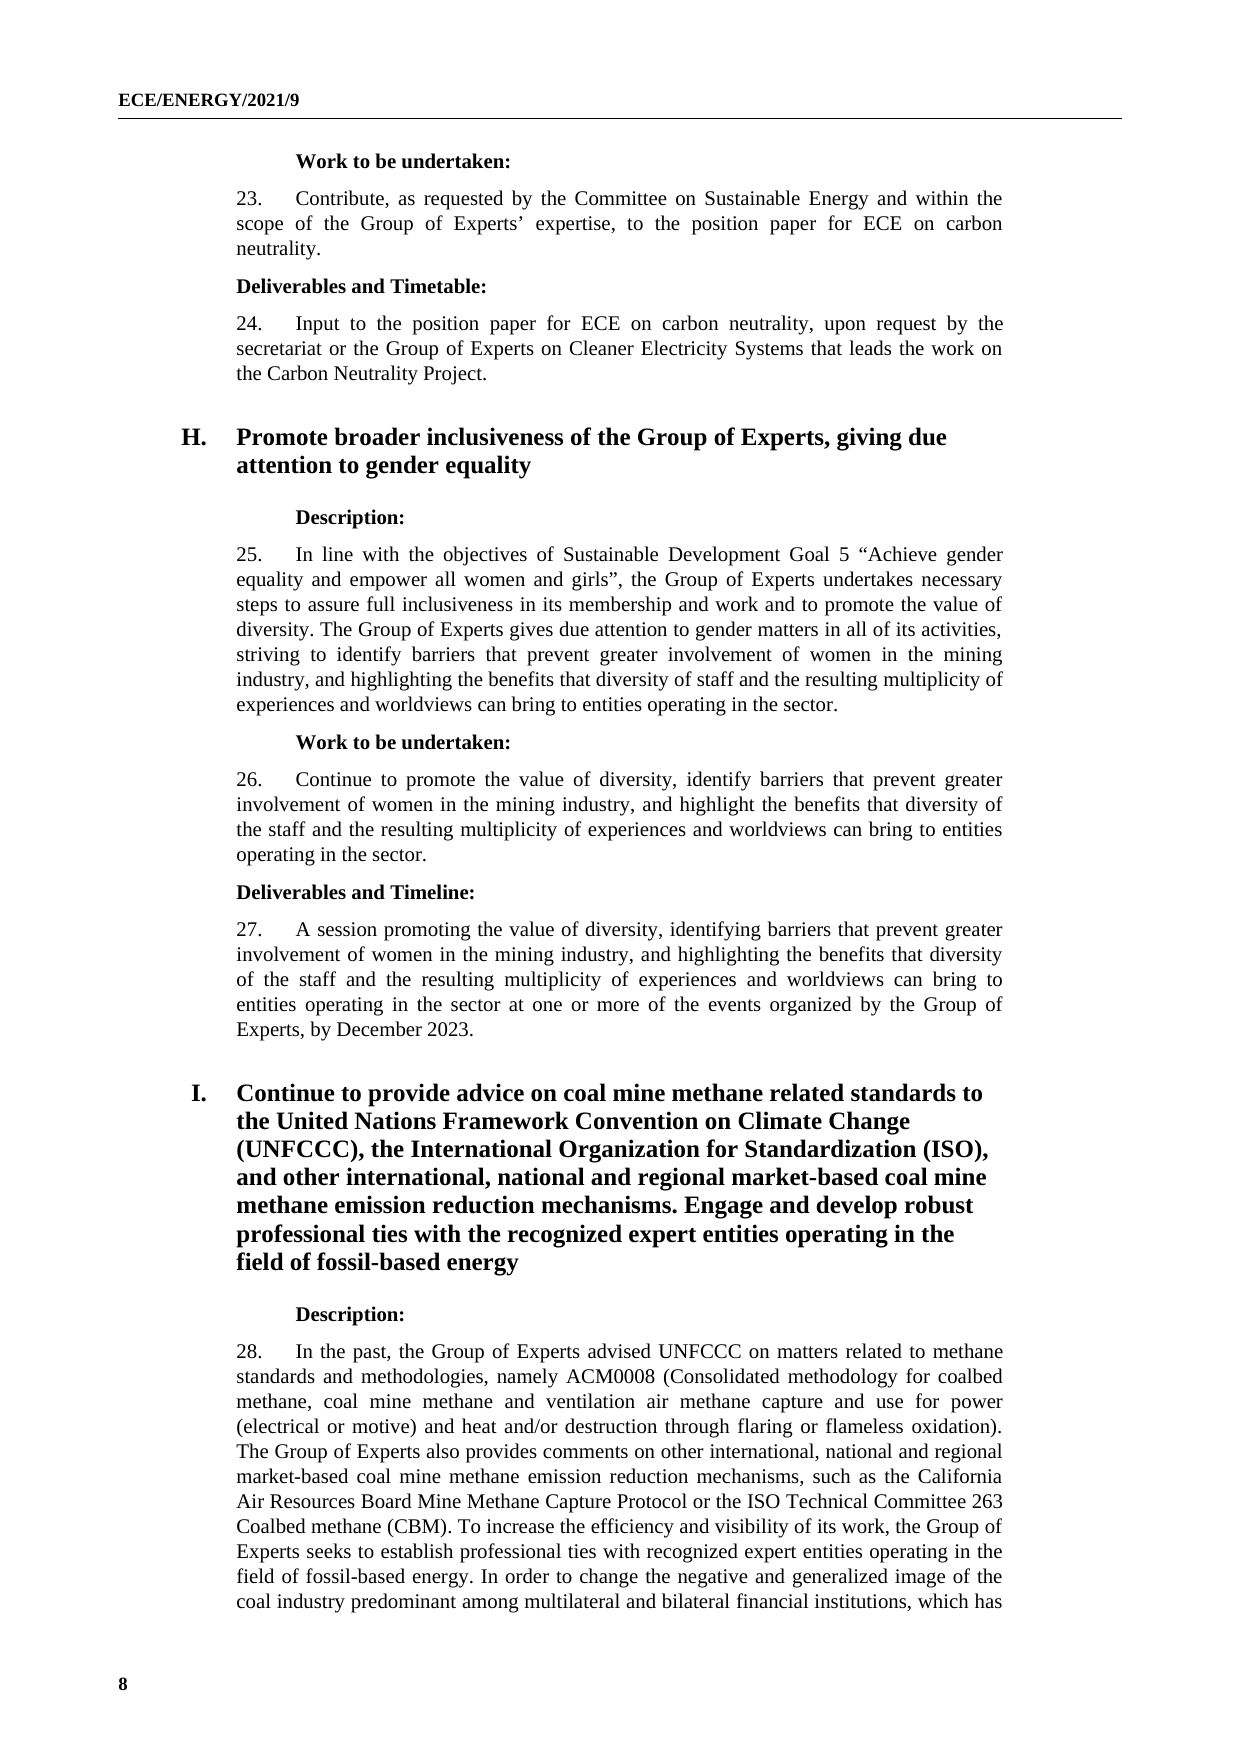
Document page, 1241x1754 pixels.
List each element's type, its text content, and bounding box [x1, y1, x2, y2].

text 27. A session promoting the value of diversity, identifying barriers that prevent greater involvement of women in the mining industry, and highlighting the benefits that diversity of the staff and the resulting multiplicity of experiences and worldviews can bring to entities operating in the sector at one or more of the events organized by the Group of Experts, by December 2023. [236, 916, 1004, 1041]
text H. Promote broader inclusiveness of the Group of Experts, giving due attention to gender equality [118, 423, 1004, 479]
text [236, 1338, 1004, 1613]
text Deliverables and Timeline: [236, 879, 1004, 904]
text Description: [236, 1301, 1004, 1326]
text 23. Contribute, as requested by the Committee on Sustainable Energy and within the scope of the Group of Experts’ expertise, to the position paper for ECE on carbon neutrality. [236, 185, 1004, 260]
text 24. Input to the position paper for ECE on carbon neutrality, upon request by the secretariat or the Group of Experts on Cleaner Electricity Systems that leads the work on the Carbon Neutrality Project. [236, 310, 1004, 385]
text Deliverables and Timetable: [236, 273, 1004, 298]
text Description: [236, 504, 1004, 529]
text Work to be undertaken: [236, 148, 1004, 173]
text 25. In line with the objectives of Sustainable Development Goal 5 “Achieve gender equality and empower all women and girls”, the Group of Experts undertakes necessary steps to assure full inclusiveness in its membership and work and to promote the value of diversity. The Group of Experts gives due attention to gender matters in all of its activities, striving to identify barriers that prevent greater involvement of women in the mining industry, and highlighting the benefits that diversity of staff and the resulting multiplicity of experiences and worldviews can bring to entities operating in the sector. [236, 541, 1004, 716]
text I. Continue to provide advice on coal mine methane related standards to the United Nations Framework Convention on Climate Change (UNFCCC), the International Organization for Standardization (ISO), and other international, national and regional market-based coal mine methane emission reduction mechanisms. Engage and develop robust professional ties with the recognized expert entities operating in the field of fossil-based energy [118, 1079, 1004, 1276]
text 26. Continue to promote the value of diversity, identify barriers that prevent greater involvement of women in the mining industry, and highlight the benefits that diversity of the staff and the resulting multiplicity of experiences and worldviews can bring to entities operating in the sector. [236, 766, 1004, 866]
text Work to be undertaken: [236, 729, 1004, 754]
